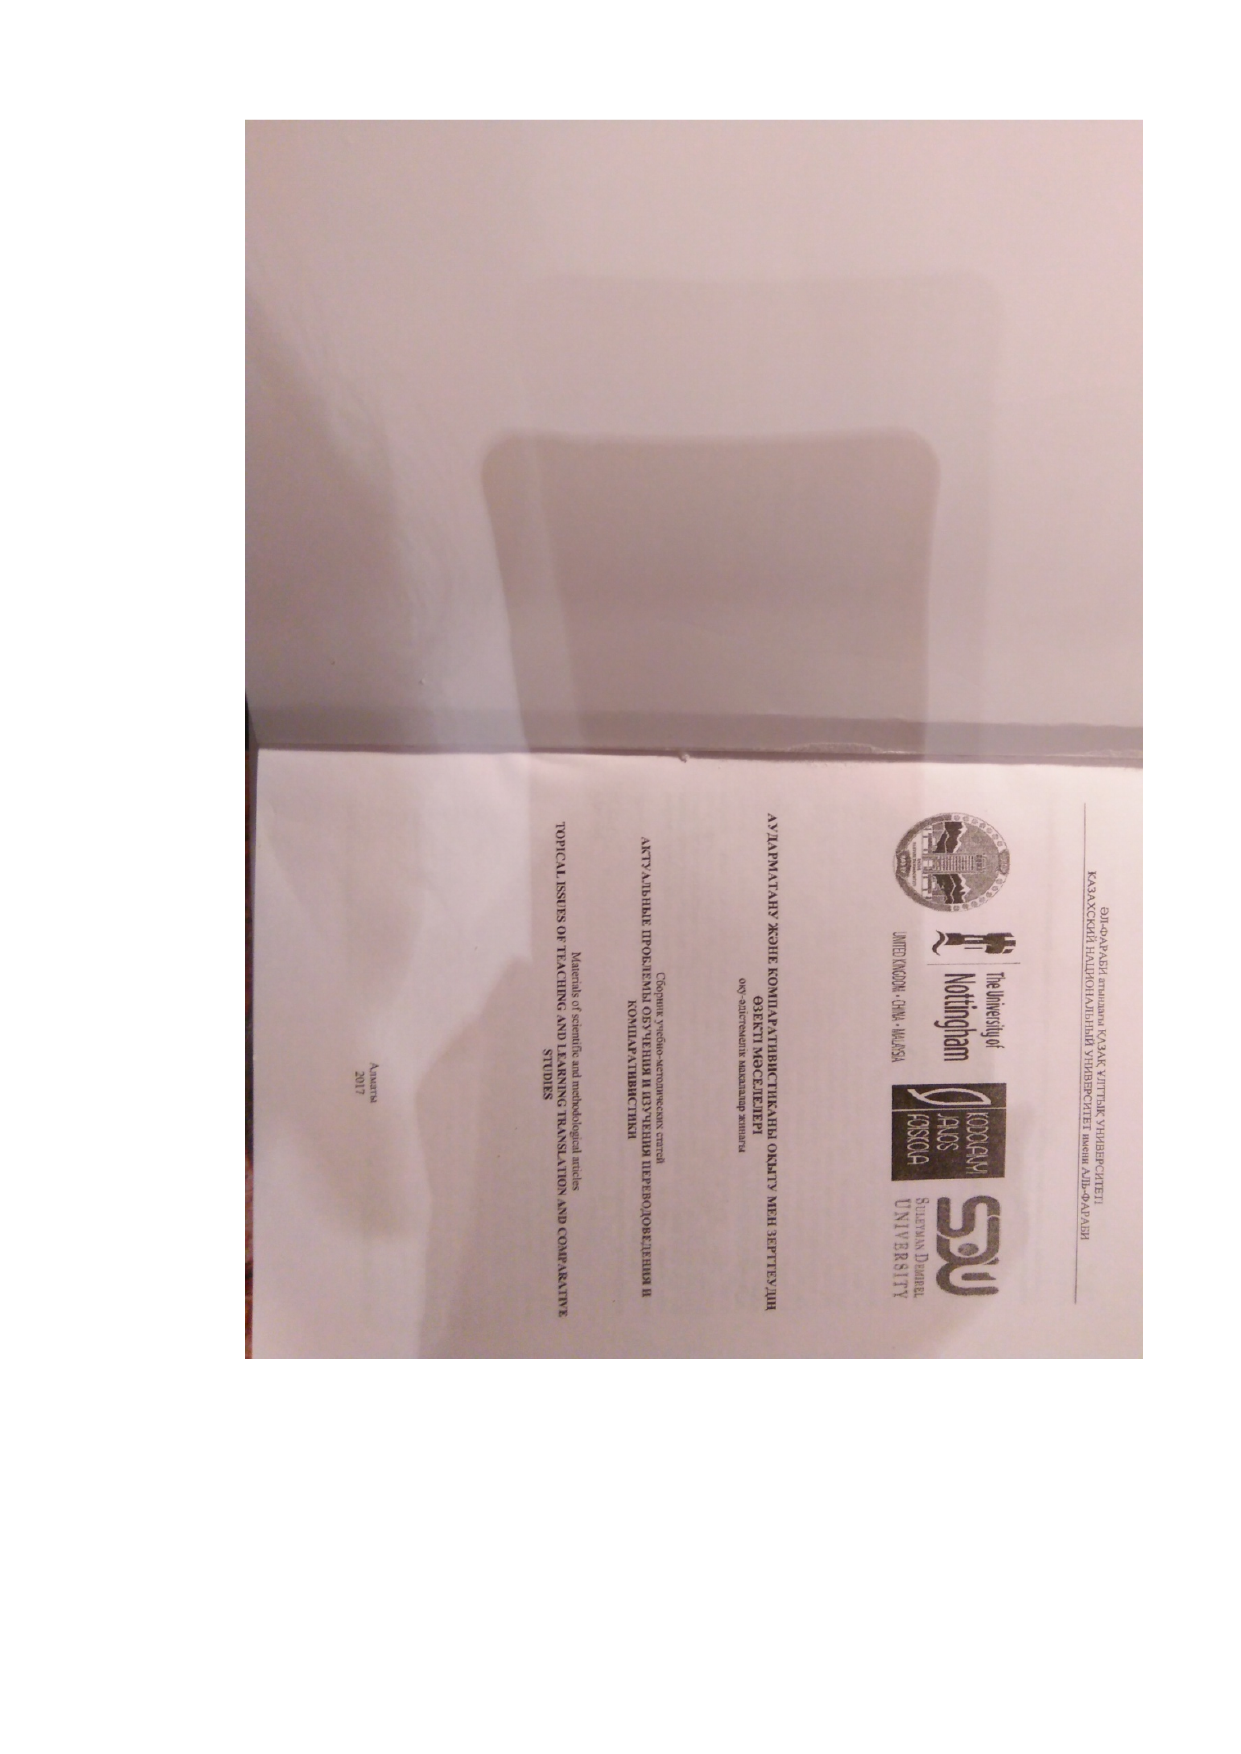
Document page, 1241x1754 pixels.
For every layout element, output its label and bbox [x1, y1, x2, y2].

picture [246, 121, 1143, 1359]
